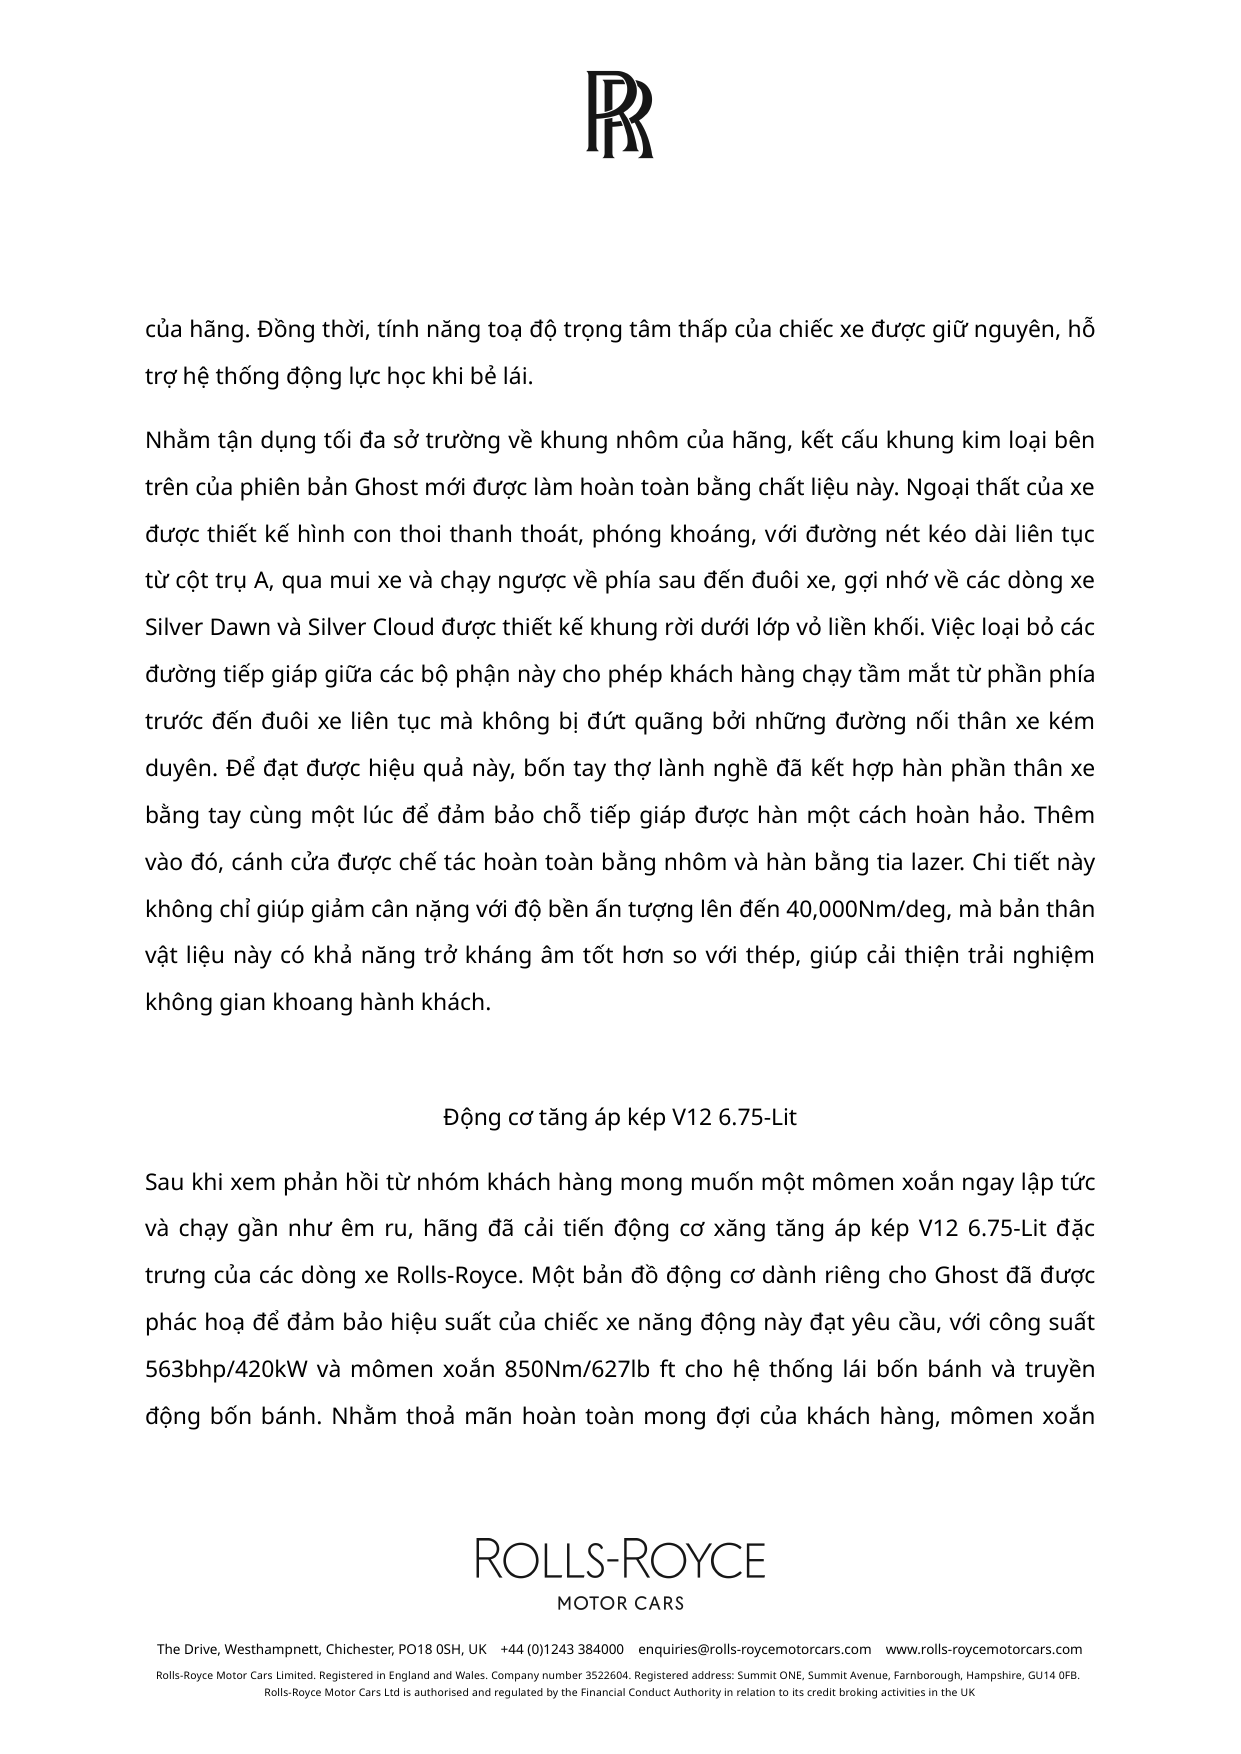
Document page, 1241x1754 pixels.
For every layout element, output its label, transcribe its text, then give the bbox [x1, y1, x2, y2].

text Nhằm tận dụng tối đa sở trường về khung nhôm của hãng, kết cấu khung kim loại bên trên của phiên bản Ghost mới được làm hoàn toàn bằng chất liệu này. Ngoại thất của xe được thiết kế hình con thoi thanh thoát, phóng khoáng, với đường nét kéo dài liên tục từ cột trụ A, qua mui xe và chạy ngược về phía sau đến đuôi xe, gợi nhớ về các dòng xe Silver Dawn và Silver Cloud được thiết kế khung rời dưới lớp vỏ liền khối. Việc loại bỏ các đường tiếp giáp giữa các bộ phận này cho phép khách hàng chạy tầm mắt từ phần phía trước đến đuôi xe liên tục mà không bị đứt quãng bởi những đường nối thân xe kém duyên. Để đạt được hiệu quả này, bốn tay thợ lành nghề đã kết hợp hàn phần thân xe bằng tay cùng một lúc để đảm bảo chỗ tiếp giáp được hàn một cách hoàn hảo. Thêm vào đó, cánh cửa được chế tác hoàn toàn bằng nhôm và hàn bằng tia lazer. Chi tiết này không chỉ giúp giảm cân nặng với độ bền ấn tượng lên đến 40,000Nm/deg, mà bản thân vật liệu này có khả năng trở kháng âm tốt hơn so với thép, giúp cải thiện trải nghiệm không gian khoang hành khách. [145, 424, 1096, 1018]
picture [475, 1538, 766, 1611]
text Động cơ tăng áp kép V12 6.75-Lit [145, 1101, 1096, 1133]
picture [586, 70, 654, 159]
